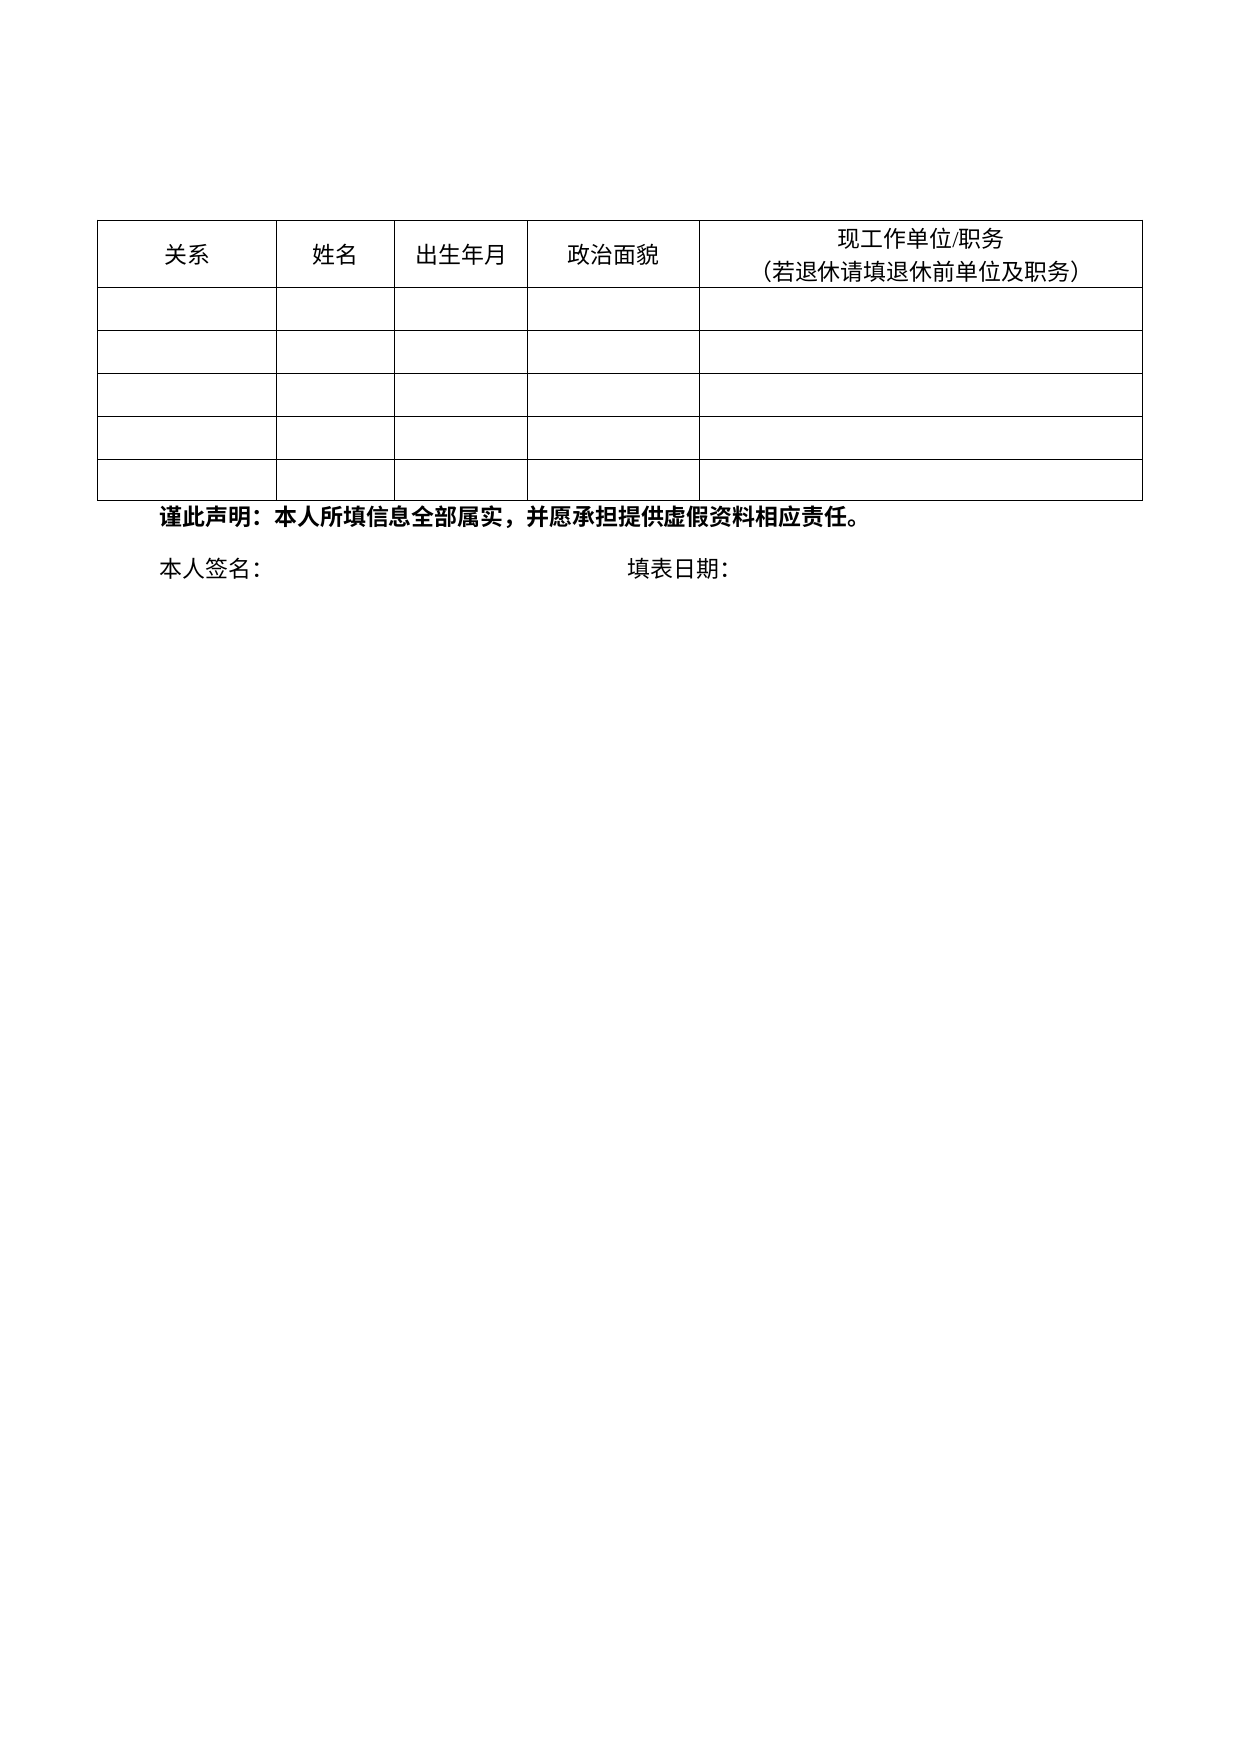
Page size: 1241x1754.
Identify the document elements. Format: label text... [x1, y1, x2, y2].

table_cell [277, 288, 394, 330]
table_cell 出生年月 [395, 221, 527, 287]
table_cell [395, 331, 527, 373]
table_cell [700, 374, 1142, 416]
table_cell [98, 288, 276, 330]
table_cell [98, 331, 276, 373]
table_cell [528, 460, 699, 500]
table_cell 现工作单位/职务 （若退休请填退休前单位及职务） [700, 221, 1142, 287]
table_cell 姓名 [277, 221, 394, 287]
table_cell [98, 374, 276, 416]
table_cell [700, 460, 1142, 500]
table_cell [277, 374, 394, 416]
table_cell [700, 417, 1142, 459]
table_cell 政治面貌 [528, 221, 699, 287]
table_cell [528, 374, 699, 416]
text 本人签名： 填表日期： [159, 553, 1081, 584]
table_cell [528, 288, 699, 330]
table_cell [700, 288, 1142, 330]
table_cell [277, 460, 394, 500]
table_cell [98, 417, 276, 459]
table_cell [528, 331, 699, 373]
table_cell [700, 331, 1142, 373]
table_cell [395, 374, 527, 416]
table_cell [395, 460, 527, 500]
table_cell [395, 288, 527, 330]
table_cell 关系 [98, 221, 276, 287]
table_cell [277, 417, 394, 459]
table_cell [98, 460, 276, 500]
table_cell [395, 417, 527, 459]
table_cell [528, 417, 699, 459]
text 谨此声明：本人所填信息全部属实，并愿承担提供虚假资料相应责任。 [159, 501, 1081, 532]
table_cell [277, 331, 394, 373]
